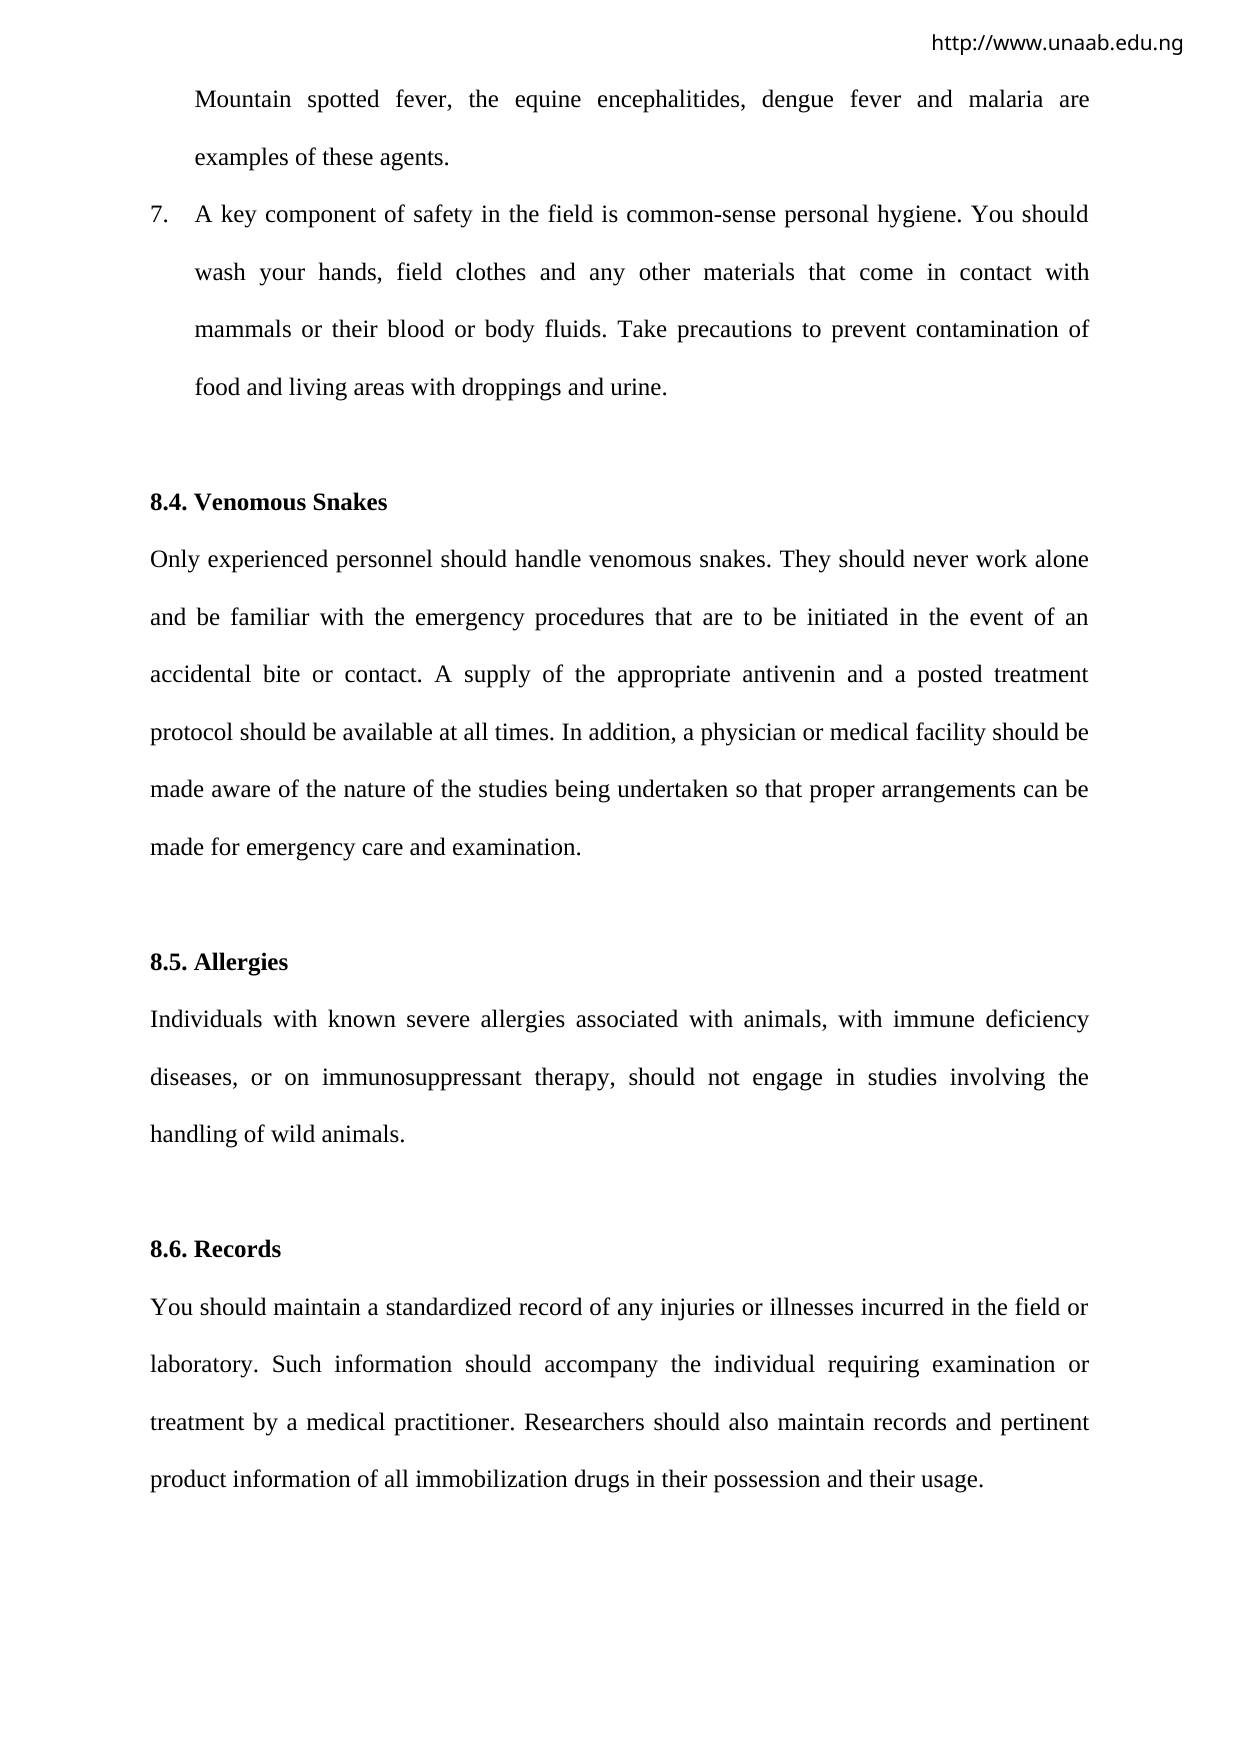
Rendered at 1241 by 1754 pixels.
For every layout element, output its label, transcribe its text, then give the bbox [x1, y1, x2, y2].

text Only experienced personnel should handle venomous snakes. They should never work alone and be familiar with the emergency procedures that are to be initiated in the event of an accidental bite or contact. A supply of the appropriate antivenin and a posted treatment protocol should be available at all times. In addition, a physician or medical facility should be made aware of the nature of the studies being undertaken so that proper arrangements can be made for emergency care and examination. [150, 544, 1090, 861]
list A key component of safety in the field is common-sense personal hygiene. You should wash your hands, field clothes and any other materials that come in contact with mammals or their blood or body fluids. Take precautions to prevent contamination of food and living areas with droppings and urine. [150, 199, 1090, 401]
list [150, 84, 1090, 171]
text 8.6. Records [150, 1234, 1090, 1263]
text 8.4. Venomous Snakes [150, 487, 1090, 516]
text You should maintain a standardized record of any injuries or illnesses incurred in the field or laboratory. Such information should accompany the individual requiring examination or treatment by a medical practitioner. Researchers should also maintain records and pertinent product information of all immobilization drugs in their possession and their usage. [150, 1292, 1090, 1493]
text Individuals with known severe allergies associated with animals, with immune deficiency diseases, or on immunosuppressant therapy, should not engage in studies involving the handling of wild animals. [150, 1004, 1090, 1148]
text 8.5. Allergies [150, 947, 1090, 976]
